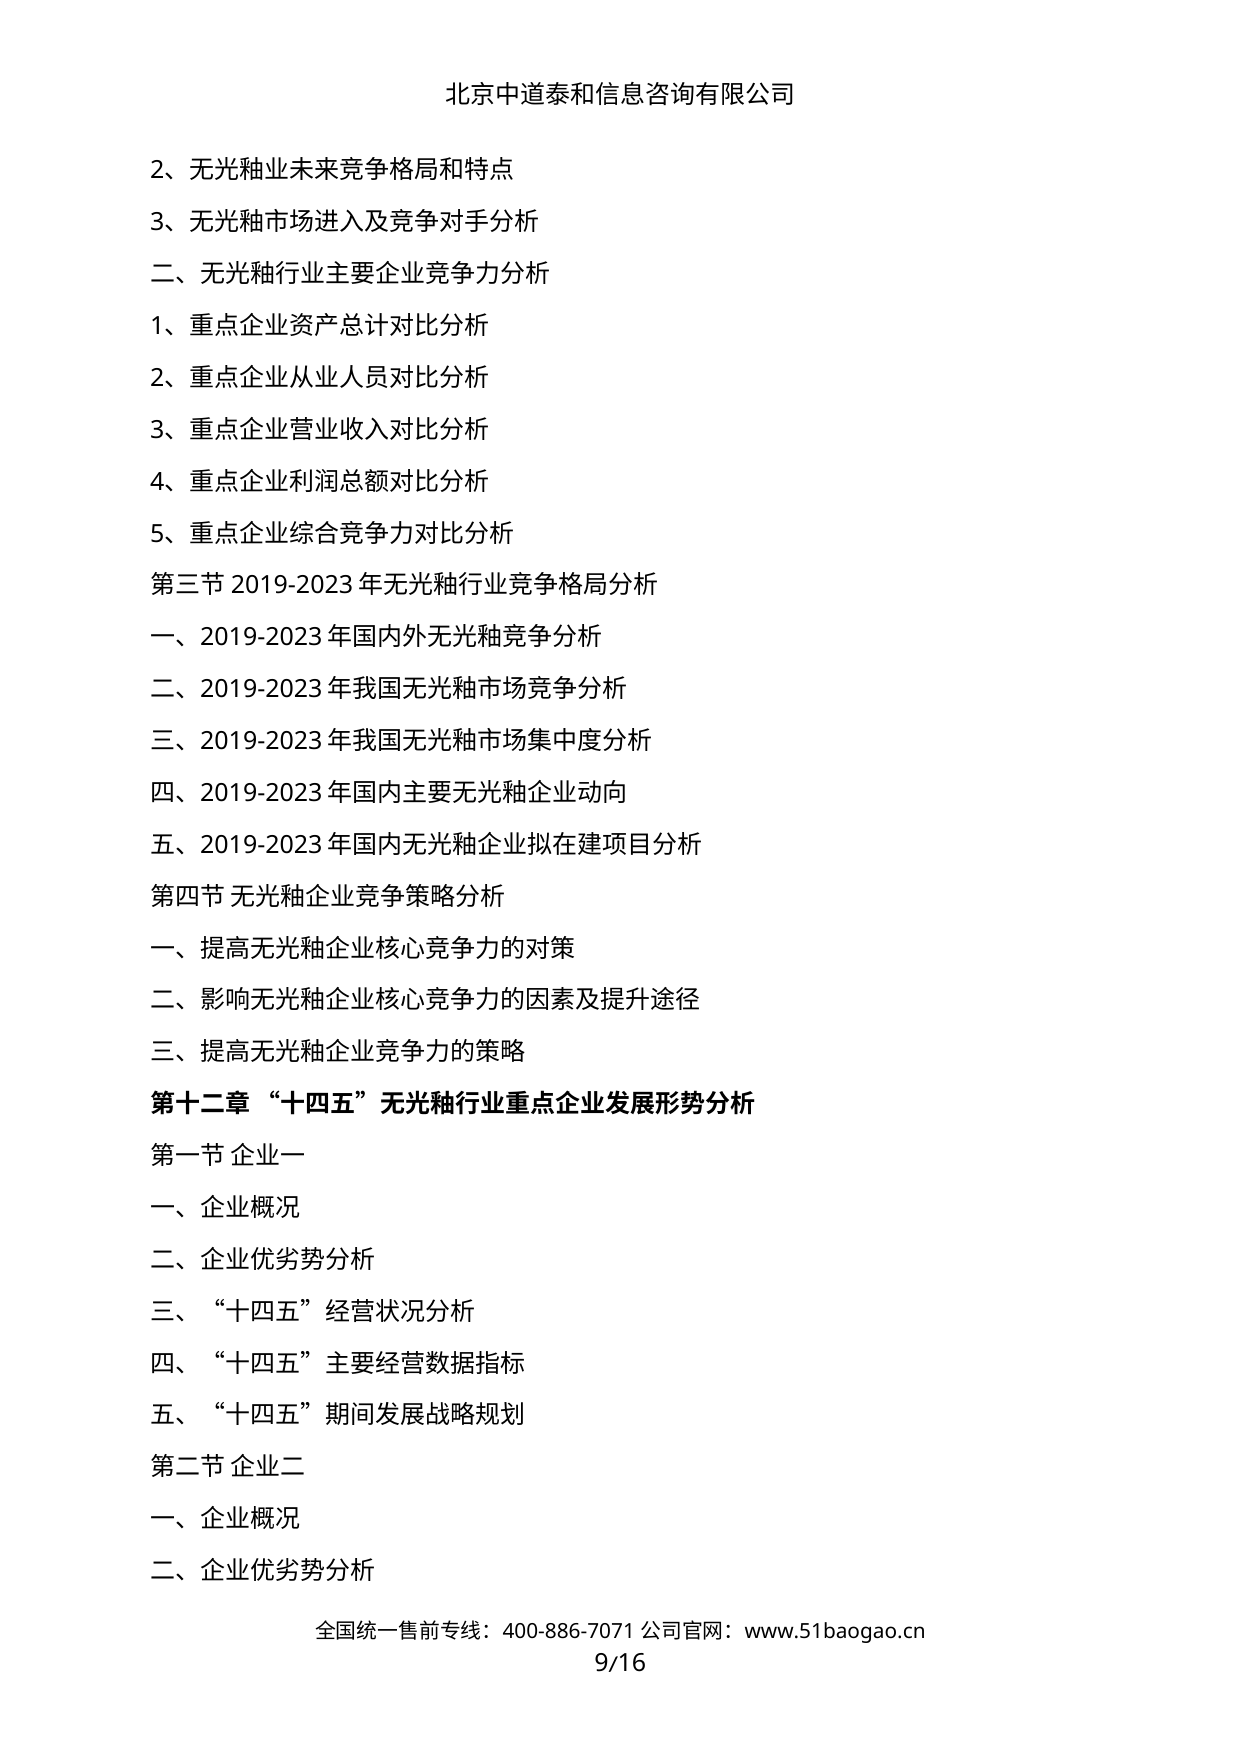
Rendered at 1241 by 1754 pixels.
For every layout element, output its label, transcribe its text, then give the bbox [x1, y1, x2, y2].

text 一、企业概况 [150, 1499, 1090, 1535]
text 四、“十四五”主要经营数据指标 [150, 1343, 1090, 1379]
text 二、无光釉行业主要企业竞争力分析 [150, 254, 1090, 290]
text 2、重点企业从业人员对比分析 [150, 357, 1090, 394]
text 三、提高无光釉企业竞争力的策略 [150, 1032, 1090, 1068]
text 二、影响无光釉企业核心竞争力的因素及提升途径 [150, 980, 1090, 1016]
text 4、重点企业利润总额对比分析 [150, 461, 1090, 497]
text 5、重点企业综合竞争力对比分析 [150, 513, 1090, 549]
text 二、2019-2023年我国无光釉市场竞争分析 [150, 669, 1090, 705]
text 五、“十四五”期间发展战略规划 [150, 1395, 1090, 1431]
text 第三节 2019-2023年无光釉行业竞争格局分析 [150, 565, 1090, 601]
text 一、企业概况 [150, 1187, 1090, 1224]
text 1、重点企业资产总计对比分析 [150, 306, 1090, 342]
text 四、2019-2023年国内主要无光釉企业动向 [150, 772, 1090, 809]
text 一、2019-2023年国内外无光釉竞争分析 [150, 617, 1090, 653]
text 五、2019-2023年国内无光釉企业拟在建项目分析 [150, 824, 1090, 861]
text 2、无光釉业未来竞争格局和特点 [150, 150, 1090, 186]
text 第二节 企业二 [150, 1447, 1090, 1483]
text 第四节 无光釉企业竞争策略分析 [150, 876, 1090, 912]
text 第一节 企业一 [150, 1136, 1090, 1172]
text 二、企业优劣势分析 [150, 1239, 1090, 1276]
text 一、提高无光釉企业核心竞争力的对策 [150, 928, 1090, 964]
text 二、企业优劣势分析 [150, 1551, 1090, 1587]
text 第十二章 “十四五”无光釉行业重点企业发展形势分析 [150, 1084, 1090, 1120]
text 三、2019-2023年我国无光釉市场集中度分析 [150, 721, 1090, 757]
text 3、无光釉市场进入及竞争对手分析 [150, 202, 1090, 238]
text 3、重点企业营业收入对比分析 [150, 409, 1090, 446]
text 三、“十四五”经营状况分析 [150, 1291, 1090, 1327]
